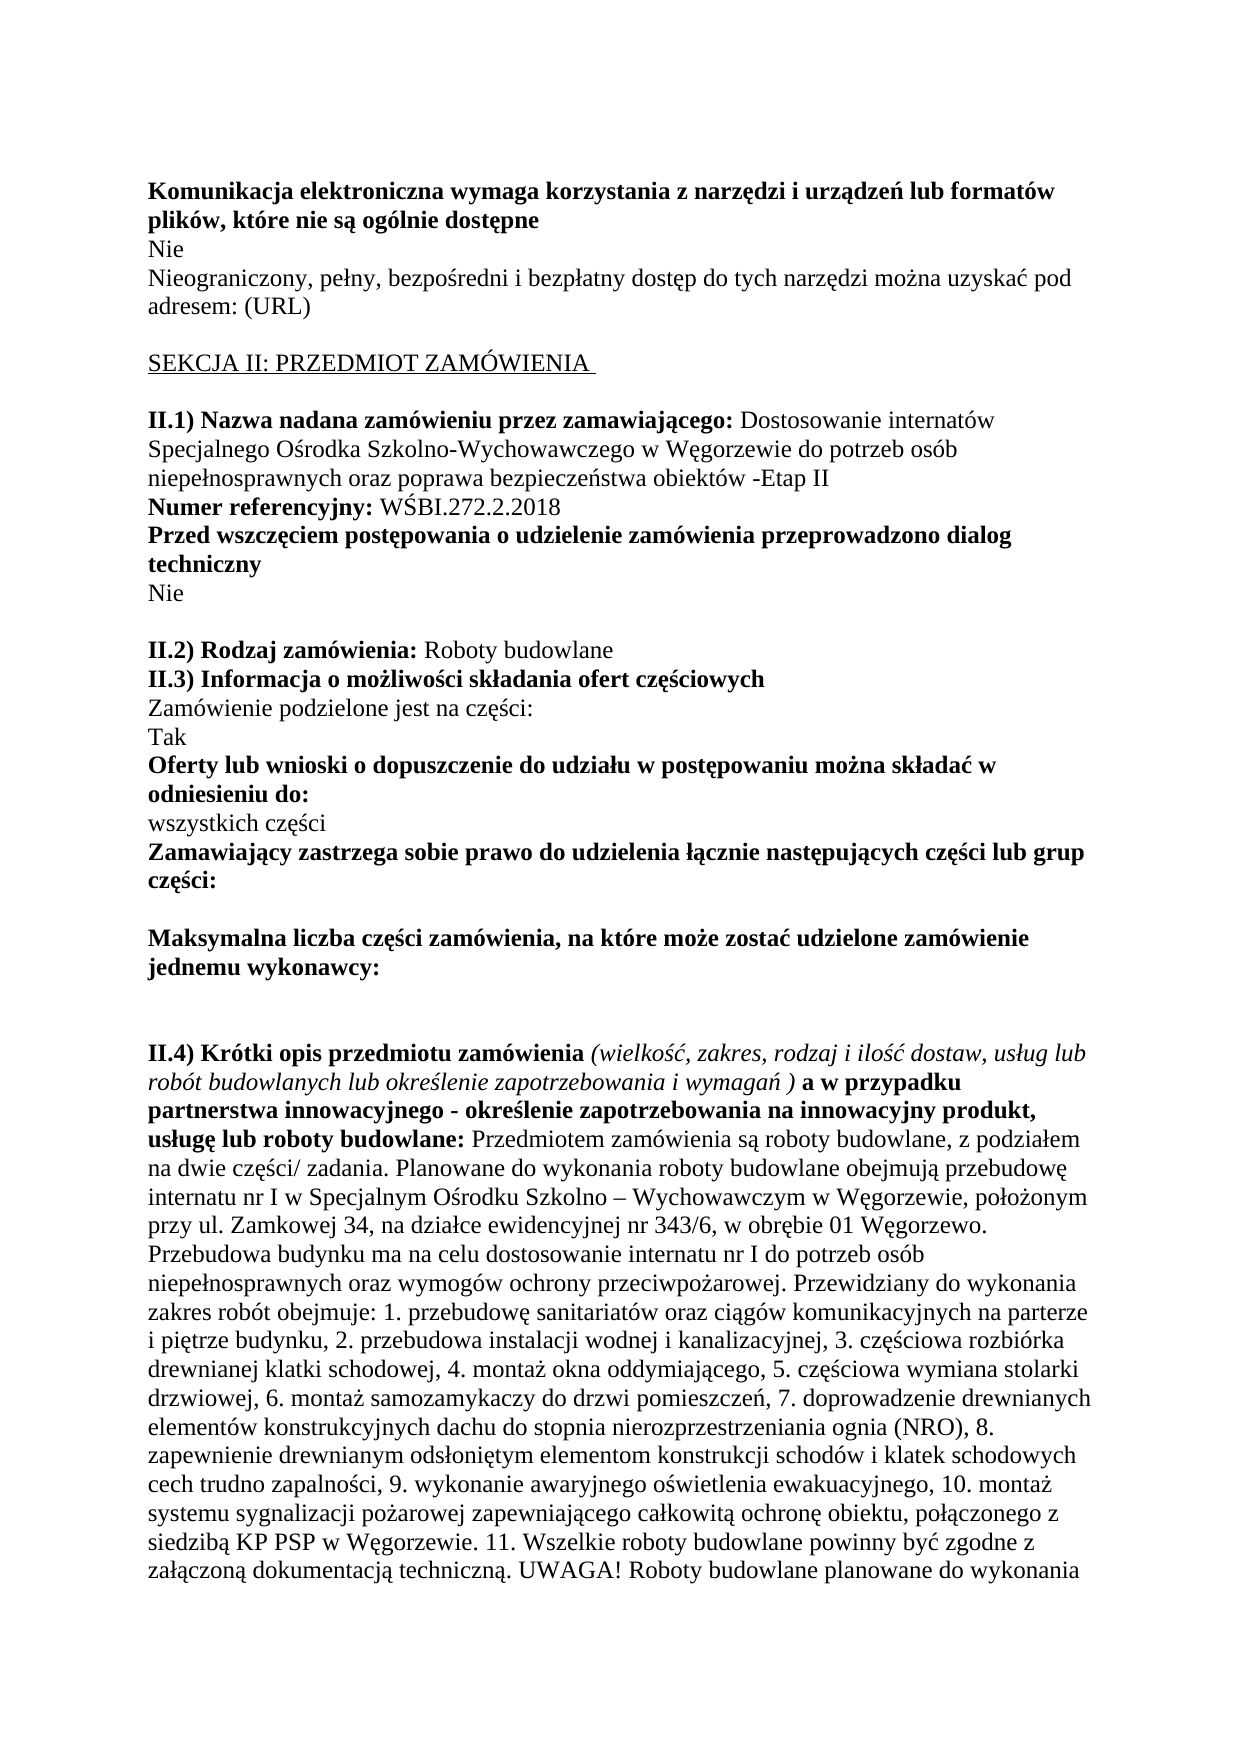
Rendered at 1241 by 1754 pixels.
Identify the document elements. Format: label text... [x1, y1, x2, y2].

text Tak Oferty lub wnioski o dopuszczenie do udziału w postępowaniu można składać w odniesieniu do: wszystkich części [148, 722, 1093, 837]
text Komunikacja elektroniczna wymaga korzystania z narzędzi i urządzeń lub formatów plików, które nie są ogólnie dostępne [148, 148, 1093, 234]
text SEKCJA II: PRZEDMIOT ZAMÓWIENIA [148, 348, 1093, 377]
text II.1) Nazwa nadana zamówieniu przez zamawiającego: Dostosowanie internatów Specjalnego Ośrodka Szkolno-Wychowawczego w Węgorzewie do potrzeb osób niepełnosprawnych oraz poprawa bezpieczeństwa obiektów -Etap II Numer referencyjny: WŚBI.272.2.2018 Przed wszczęciem postępowania o udzielenie zamówienia przeprowadzono dialog techniczny [148, 377, 1093, 578]
text Nie Nieograniczony, pełny, bezpośredni i bezpłatny dostęp do tych narzędzi można uzyskać pod adresem: (URL) [148, 234, 1093, 348]
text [148, 837, 1093, 1584]
text II.2) Rodzaj zamówienia: Roboty budowlane II.3) Informacja o możliwości składania ofert częściowych Zamówienie podzielone jest na części: [148, 607, 1093, 722]
text Nie [148, 578, 1093, 607]
